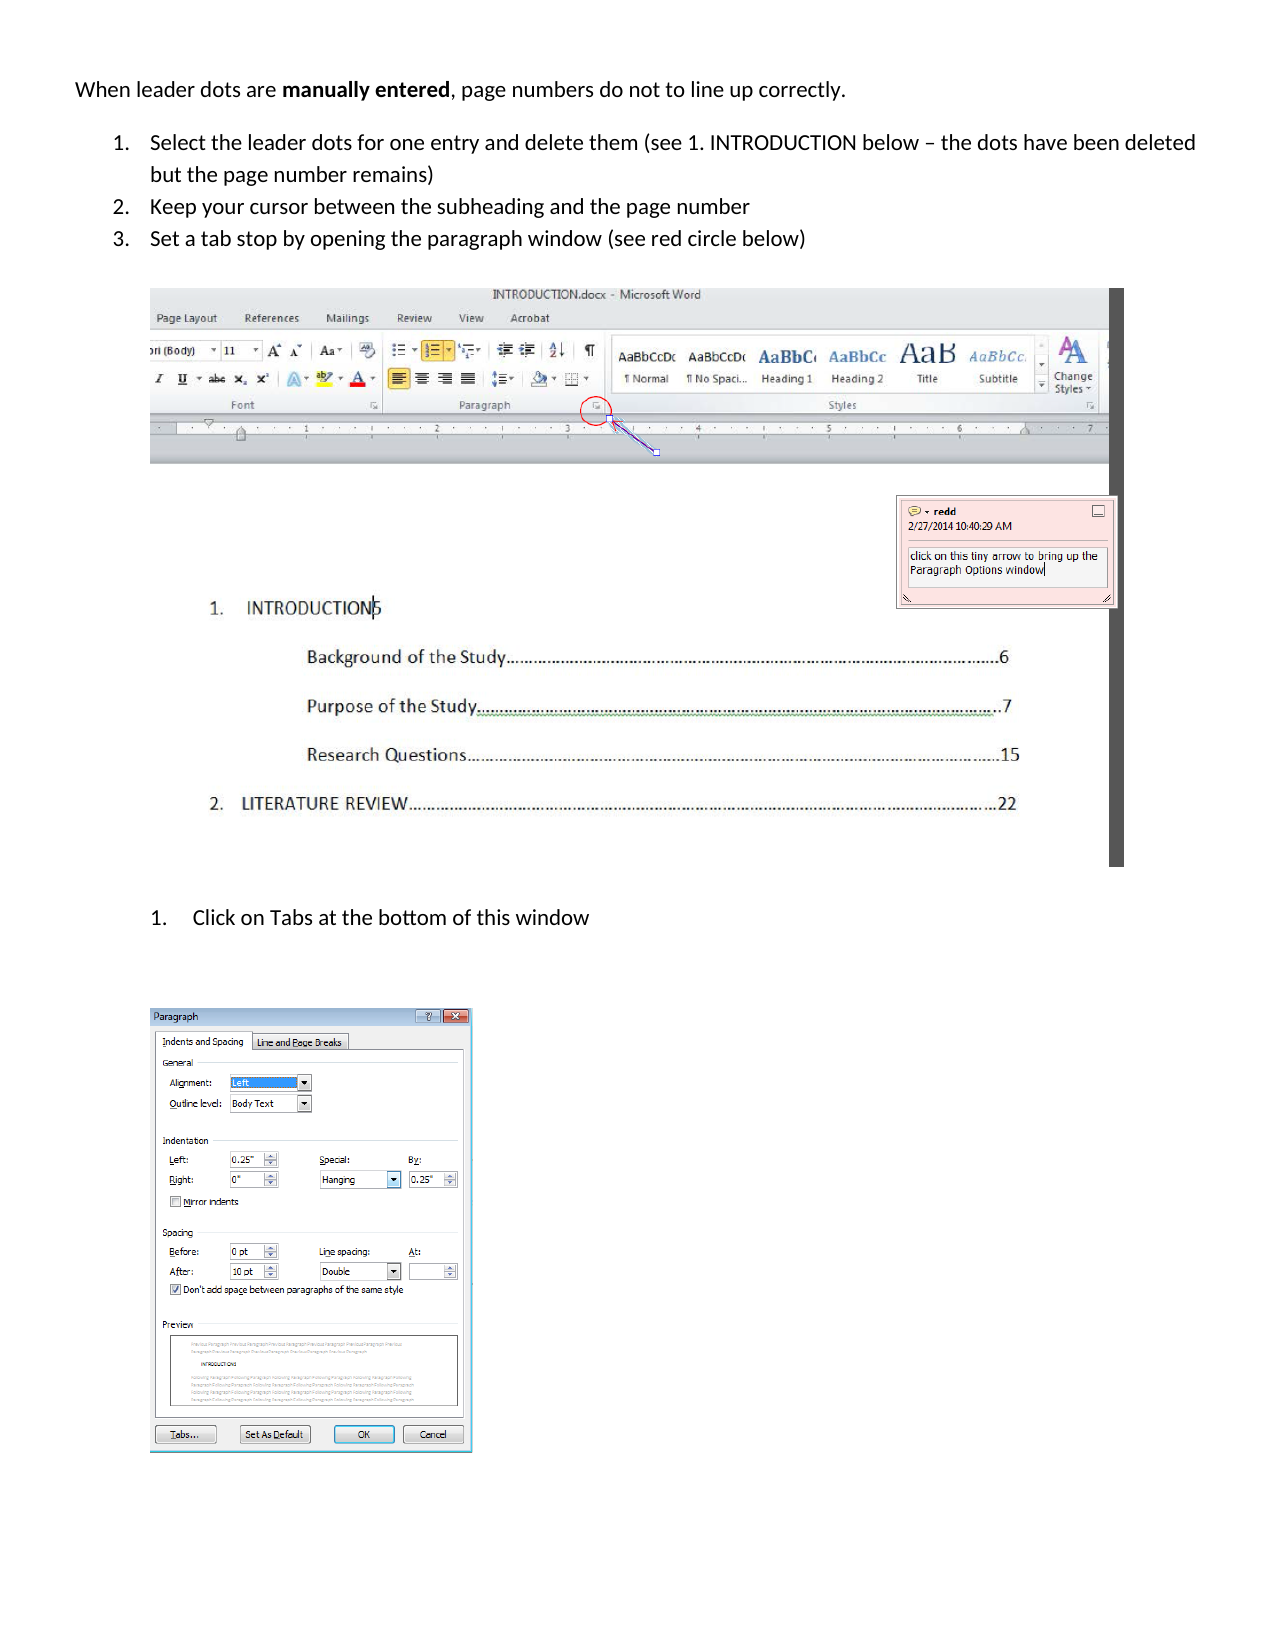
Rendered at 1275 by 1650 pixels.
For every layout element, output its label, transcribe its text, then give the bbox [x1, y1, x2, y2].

list Select the leader dots for one entry and delete them (see 1. INTRODUCTION below – the dots have been deleted but the page number remains) [112, 128, 1200, 188]
list Set a tab stop by opening the paragraph window (see red circle below) [112, 224, 1200, 253]
picture [150, 1008, 473, 1453]
list Keep your cursor between the subheading and the page number [112, 192, 1200, 220]
list Click on Tabs at the bottom of this window [150, 903, 1200, 931]
text When leader dots are manually entered, page numbers do not to line up correctly. [75, 75, 1200, 103]
picture [150, 288, 1124, 867]
